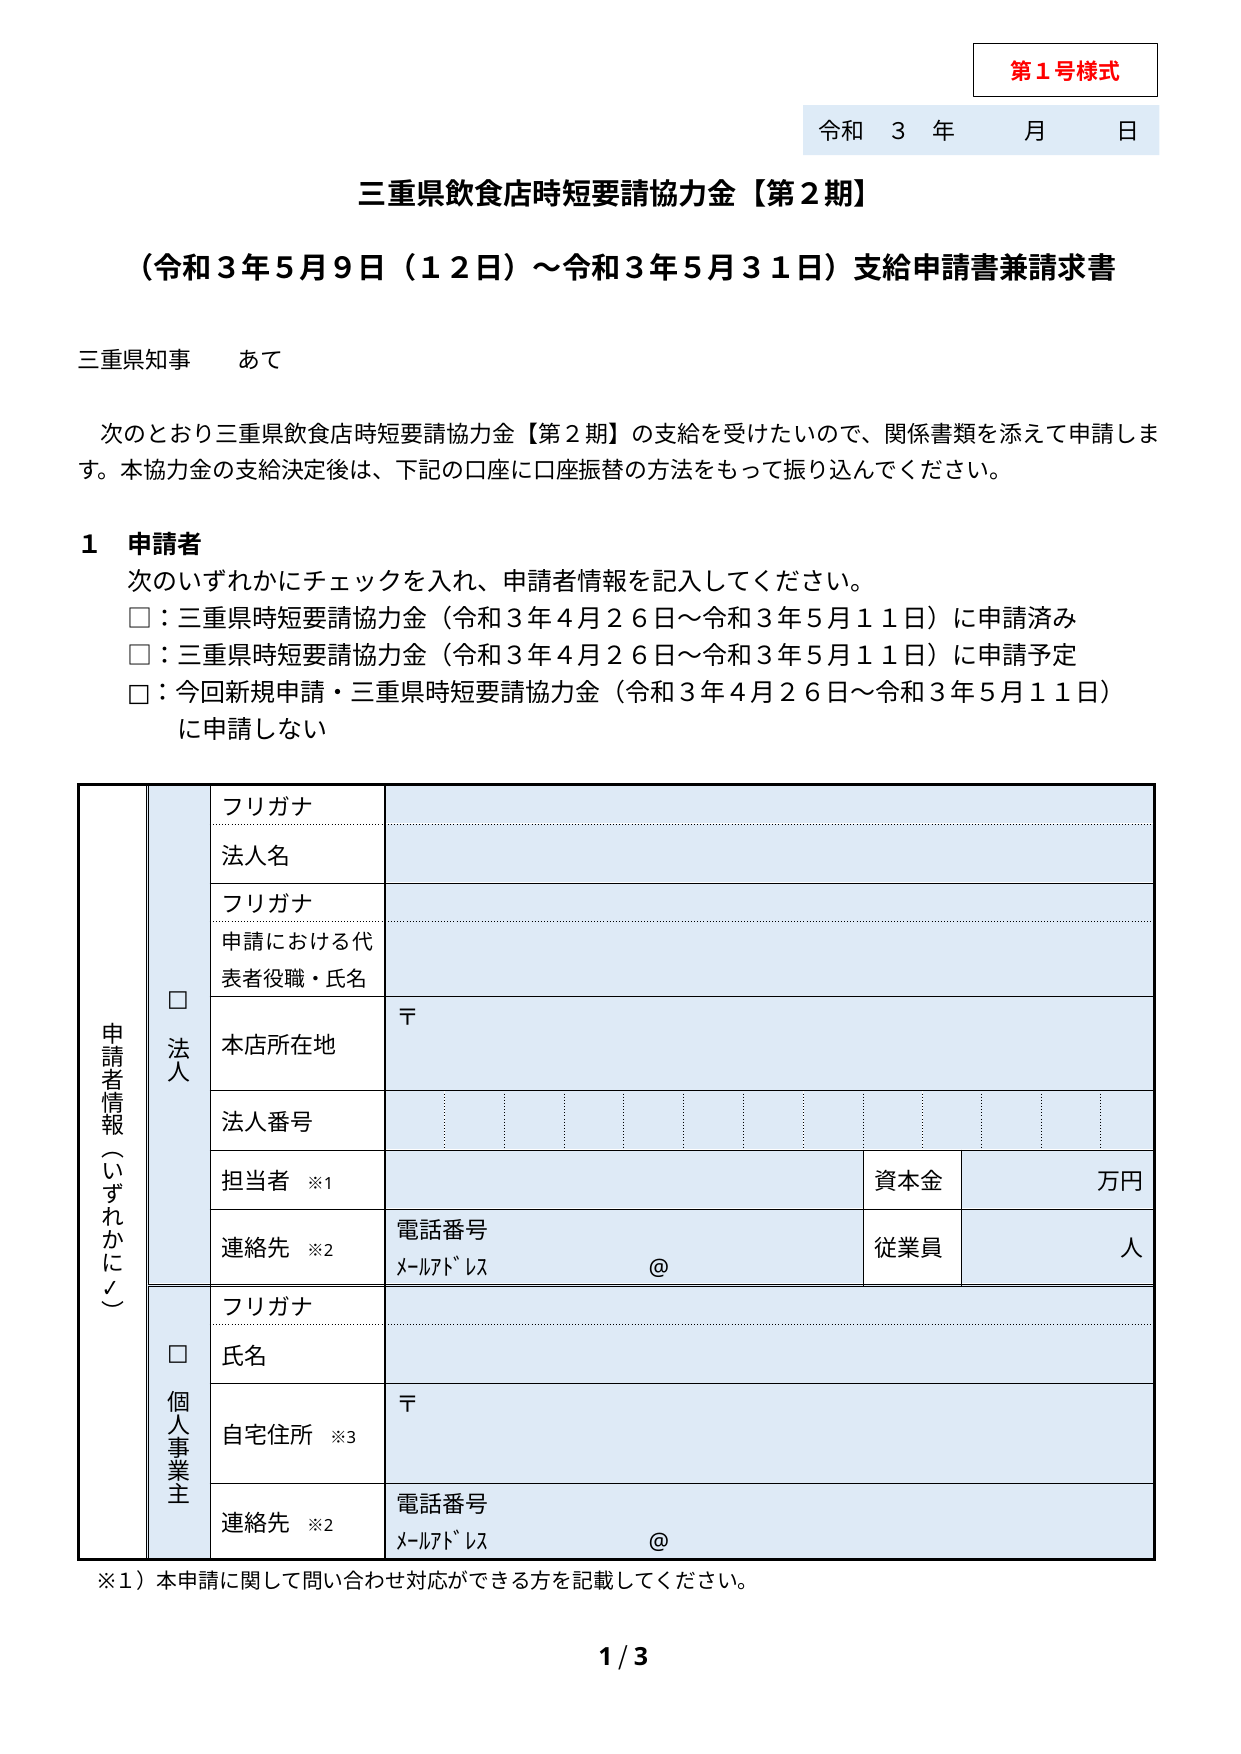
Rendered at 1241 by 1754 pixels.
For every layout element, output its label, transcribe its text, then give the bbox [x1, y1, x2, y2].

text （令和３年５月９日（１２日）～令和３年５月３１日）支給申請書兼請求書 [77, 229, 1163, 303]
table_cell 連絡先 ※2 [211, 1210, 384, 1283]
table_cell [386, 824, 1153, 882]
table_cell [504, 1091, 564, 1149]
table_cell 〒 [386, 1384, 1153, 1483]
table_cell 申請における代表者役職・氏名 [211, 921, 384, 996]
table_cell [982, 1091, 1041, 1149]
table_cell 法人名 [211, 824, 384, 882]
text に申請しない [77, 709, 1163, 746]
text 次のとおり三重県飲食店時短要請協力金【第２期】の支給を受けたいので、関係書類を添えて申請します。本協力金の支給決定後は、下記の口座に口座振替の方法をもって振り込んでください。 [77, 413, 1163, 487]
table_cell 氏名 [211, 1324, 384, 1383]
table_cell 自宅住所 ※3 [211, 1384, 384, 1483]
table_cell [684, 1091, 743, 1149]
table_cell [743, 1091, 803, 1149]
text ※１）本申請に関して問い合わせ対応ができる方を記載してください。 [77, 1561, 1163, 1598]
table_cell [386, 884, 1153, 921]
text □：三重県時短要請協力金（令和３年４月２６日～令和３年５月１１日）に申請済み [77, 598, 1163, 635]
table_cell [1041, 1091, 1101, 1149]
table_header [386, 786, 1153, 823]
table_cell [386, 1151, 863, 1208]
text 次のいずれかにチェックを入れ、申請者情報を記入してください。 [77, 561, 1163, 598]
table_cell [863, 1091, 922, 1149]
table_cell [624, 1091, 684, 1149]
text □：三重県時短要請協力金（令和３年４月２６日～令和３年５月１１日）に申請予定 [77, 635, 1163, 672]
table_header 申請者情報（いずれかに✔） [80, 786, 146, 1558]
table_cell [386, 1287, 1153, 1324]
table_cell [804, 1091, 863, 1149]
text 三重県知事 あて [77, 339, 1163, 377]
table_cell [445, 1091, 504, 1149]
table_cell フリガナ [211, 884, 384, 921]
table_cell □ 個人事業主 [149, 1287, 210, 1558]
table_cell [923, 1091, 982, 1149]
table_cell 法人番号 [211, 1091, 384, 1149]
table_cell 万円 [962, 1151, 1153, 1208]
text □：今回新規申請・三重県時短要請協力金（令和３年４月２６日～令和３年５月１１日） [77, 672, 1163, 709]
table_cell [386, 1324, 1153, 1383]
table_cell 本店所在地 [211, 997, 384, 1090]
table_header □ 法人 [149, 786, 210, 1283]
text 三重県飲食店時短要請協力金【第２期】 [77, 155, 1163, 229]
table_cell 担当者 ※1 [211, 1151, 384, 1208]
table_cell 電話番号 ﾒｰﾙｱﾄﾞﾚｽ @ [386, 1484, 1153, 1558]
table_cell 〒 [386, 997, 1153, 1090]
table_cell 従業員 [864, 1210, 961, 1283]
table_cell [386, 921, 1153, 996]
table_cell 人 [962, 1210, 1153, 1283]
table_cell フリガナ [211, 1287, 384, 1324]
table_cell [564, 1091, 624, 1149]
table_cell 電話番号 ﾒｰﾙｱﾄﾞﾚｽ @ [386, 1210, 863, 1283]
text １ 申請者 [77, 524, 1163, 561]
table_cell 連絡先 ※2 [211, 1484, 384, 1558]
table_cell [1101, 1091, 1153, 1149]
table_cell 資本金 [864, 1151, 961, 1208]
table_header フリガナ [211, 786, 384, 823]
table_cell [386, 1091, 444, 1149]
